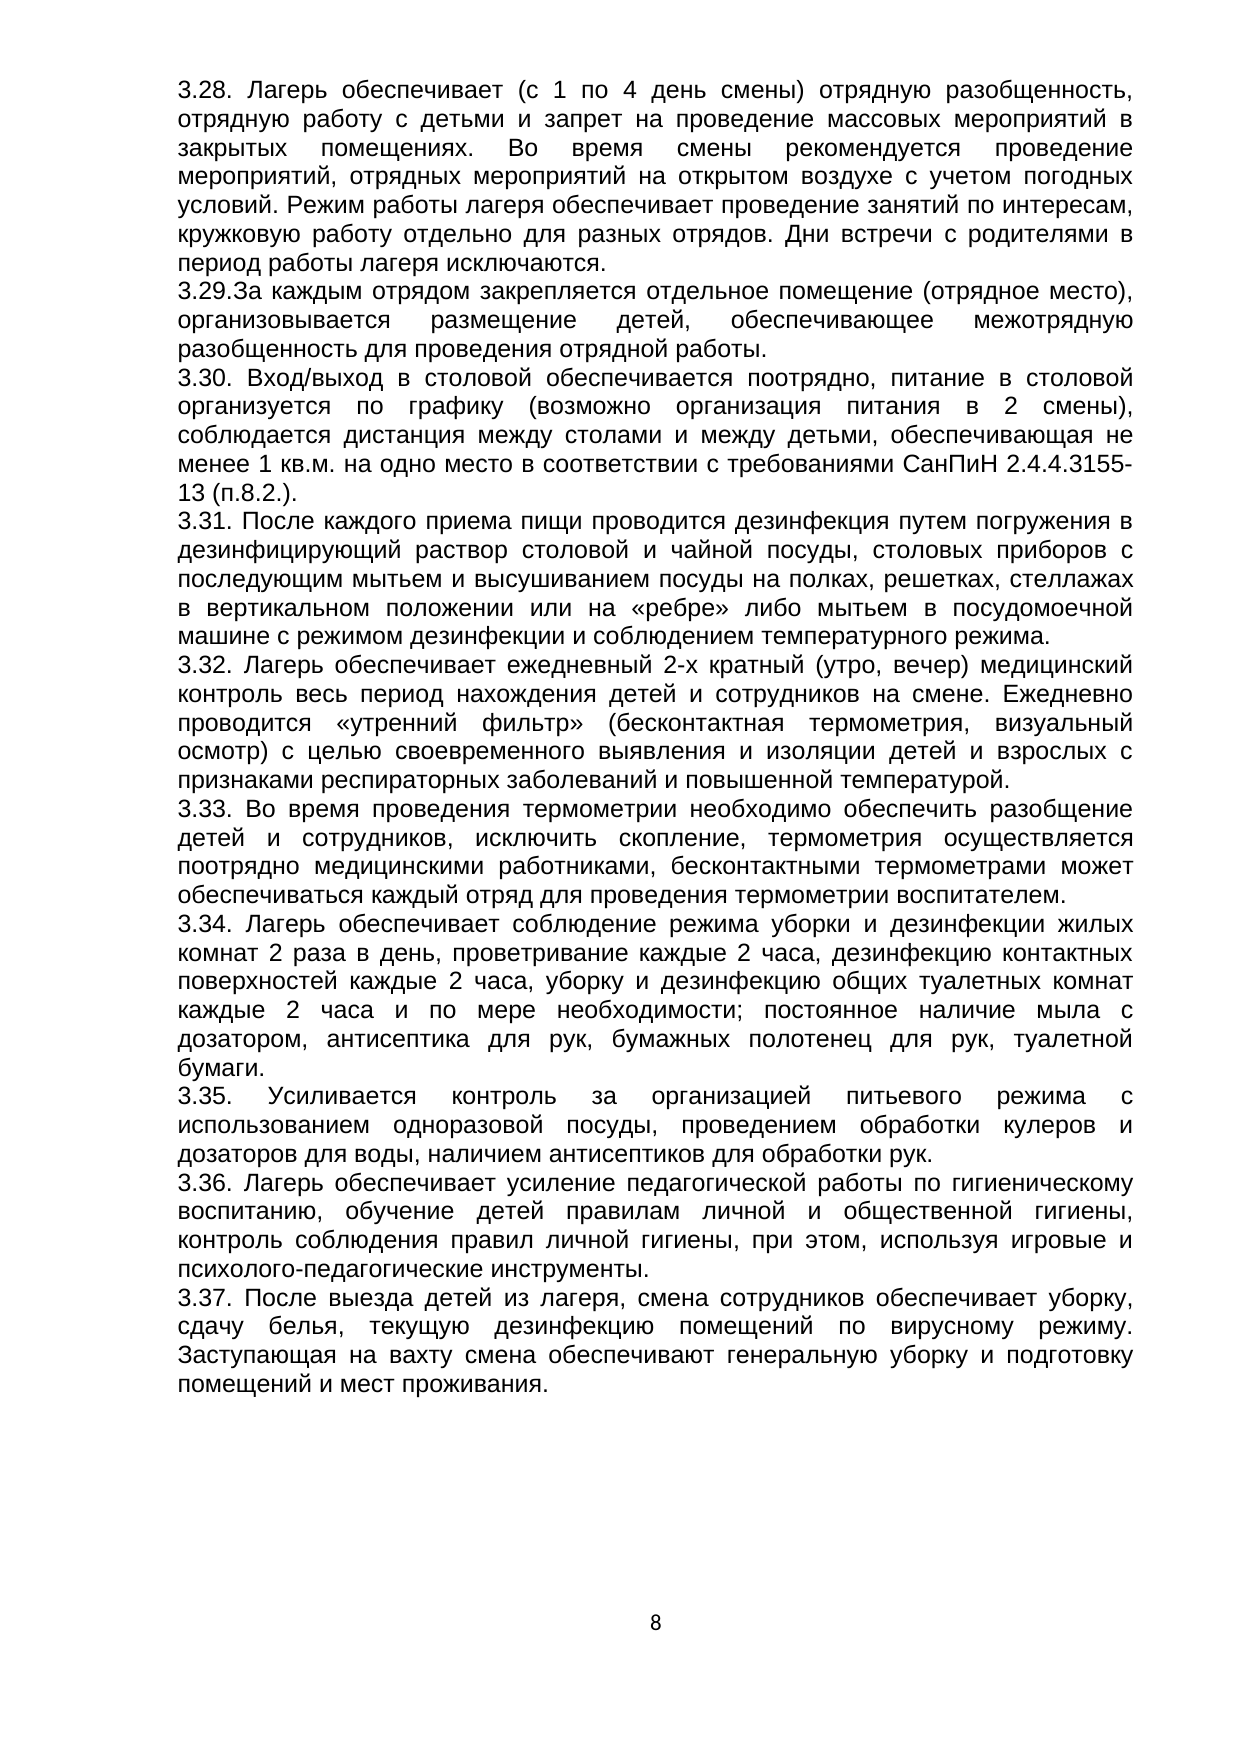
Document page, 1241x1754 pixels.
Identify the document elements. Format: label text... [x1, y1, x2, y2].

text 3.32. Лагерь обеспечивает ежедневный 2-х кратный (утро, вечер) медицинский контроль весь период нахождения детей и сотрудников на смене. Ежедневно проводится «утренний фильтр» (бесконтактная термометрия, визуальный осмотр) с целью своевременного выявления и изоляции детей и взрослых с признаками респираторных заболеваний и повышенной температурой. [177, 650, 1134, 794]
text 3.31. После каждого приема пищи проводится дезинфекция путем погружения в дезинфицирующий раствор столовой и чайной посуды, столовых приборов с последующим мытьем и высушиванием посуды на полках, решетках, стеллажах в вертикальном положении или на «ребре» либо мытьем в посудомоечной машине с режимом дезинфекции и соблюдением температурного режима. [177, 506, 1134, 650]
text 3.30. Вход/выход в столовой обеспечивается поотрядно, питание в столовой организуется по графику (возможно организация питания в 2 смены), соблюдается дистанция между столами и между детьми, обеспечивающая не менее 1 кв.м. на одно место в соответствии с требованиями СанПиН 2.4.4.3155-13 (п.8.2.). [177, 362, 1134, 506]
text 3.36. Лагерь обеспечивает усиление педагогической работы по гигиеническому воспитанию, обучение детей правилам личной и общественной гигиены, контроль соблюдения правил личной гигиены, при этом, используя игровые и психолого-педагогические инструменты. [177, 1167, 1134, 1282]
text 3.33. Во время проведения термометрии необходимо обеспечить разобщение детей и сотрудников, исключить скопление, термометрия осуществляется поотрядно медицинскими работниками, бесконтактными термометрами может обеспечиваться каждый отряд для проведения термометрии воспитателем. [177, 794, 1134, 909]
text 3.34. Лагерь обеспечивает соблюдение режима уборки и дезинфекции жилых комнат 2 раза в день, проветривание каждые 2 часа, дезинфекцию контактных поверхностей каждые 2 часа, уборку и дезинфекцию общих туалетных комнат каждые 2 часа и по мере необходимости; постоянное наличие мыла с дозатором, антисептика для рук, бумажных полотенец для рук, туалетной бумаги. [177, 909, 1134, 1081]
text 3.29.За каждым отрядом закрепляется отдельное помещение (отрядное место), организовывается размещение детей, обеспечивающее межотрядную разобщенность для проведения отрядной работы. [177, 276, 1134, 362]
text 3.35. Усиливается контроль за организацией питьевого режима с использованием одноразовой посуды, проведением обработки кулеров и дозаторов для воды, наличием антисептиков для обработки рук. [177, 1081, 1134, 1167]
text 3.37. После выезда детей из лагеря, смена сотрудников обеспечивает уборку, сдачу белья, текущую дезинфекцию помещений по вирусному режиму. Заступающая на вахту смена обеспечивают генеральную уборку и подготовку помещений и мест проживания. [177, 1282, 1134, 1397]
text 3.28. Лагерь обеспечивает (с 1 по 4 день смены) отрядную разобщенность, отрядную работу с детьми и запрет на проведение массовых мероприятий в закрытых помещениях. Во время смены рекомендуется проведение мероприятий, отрядных мероприятий на открытом воздухе с учетом погодных условий. Режим работы лагеря обеспечивает проведение занятий по интересам, кружковую работу отдельно для разных отрядов. Дни встречи с родителями в период работы лагеря исключаются. [177, 75, 1134, 276]
